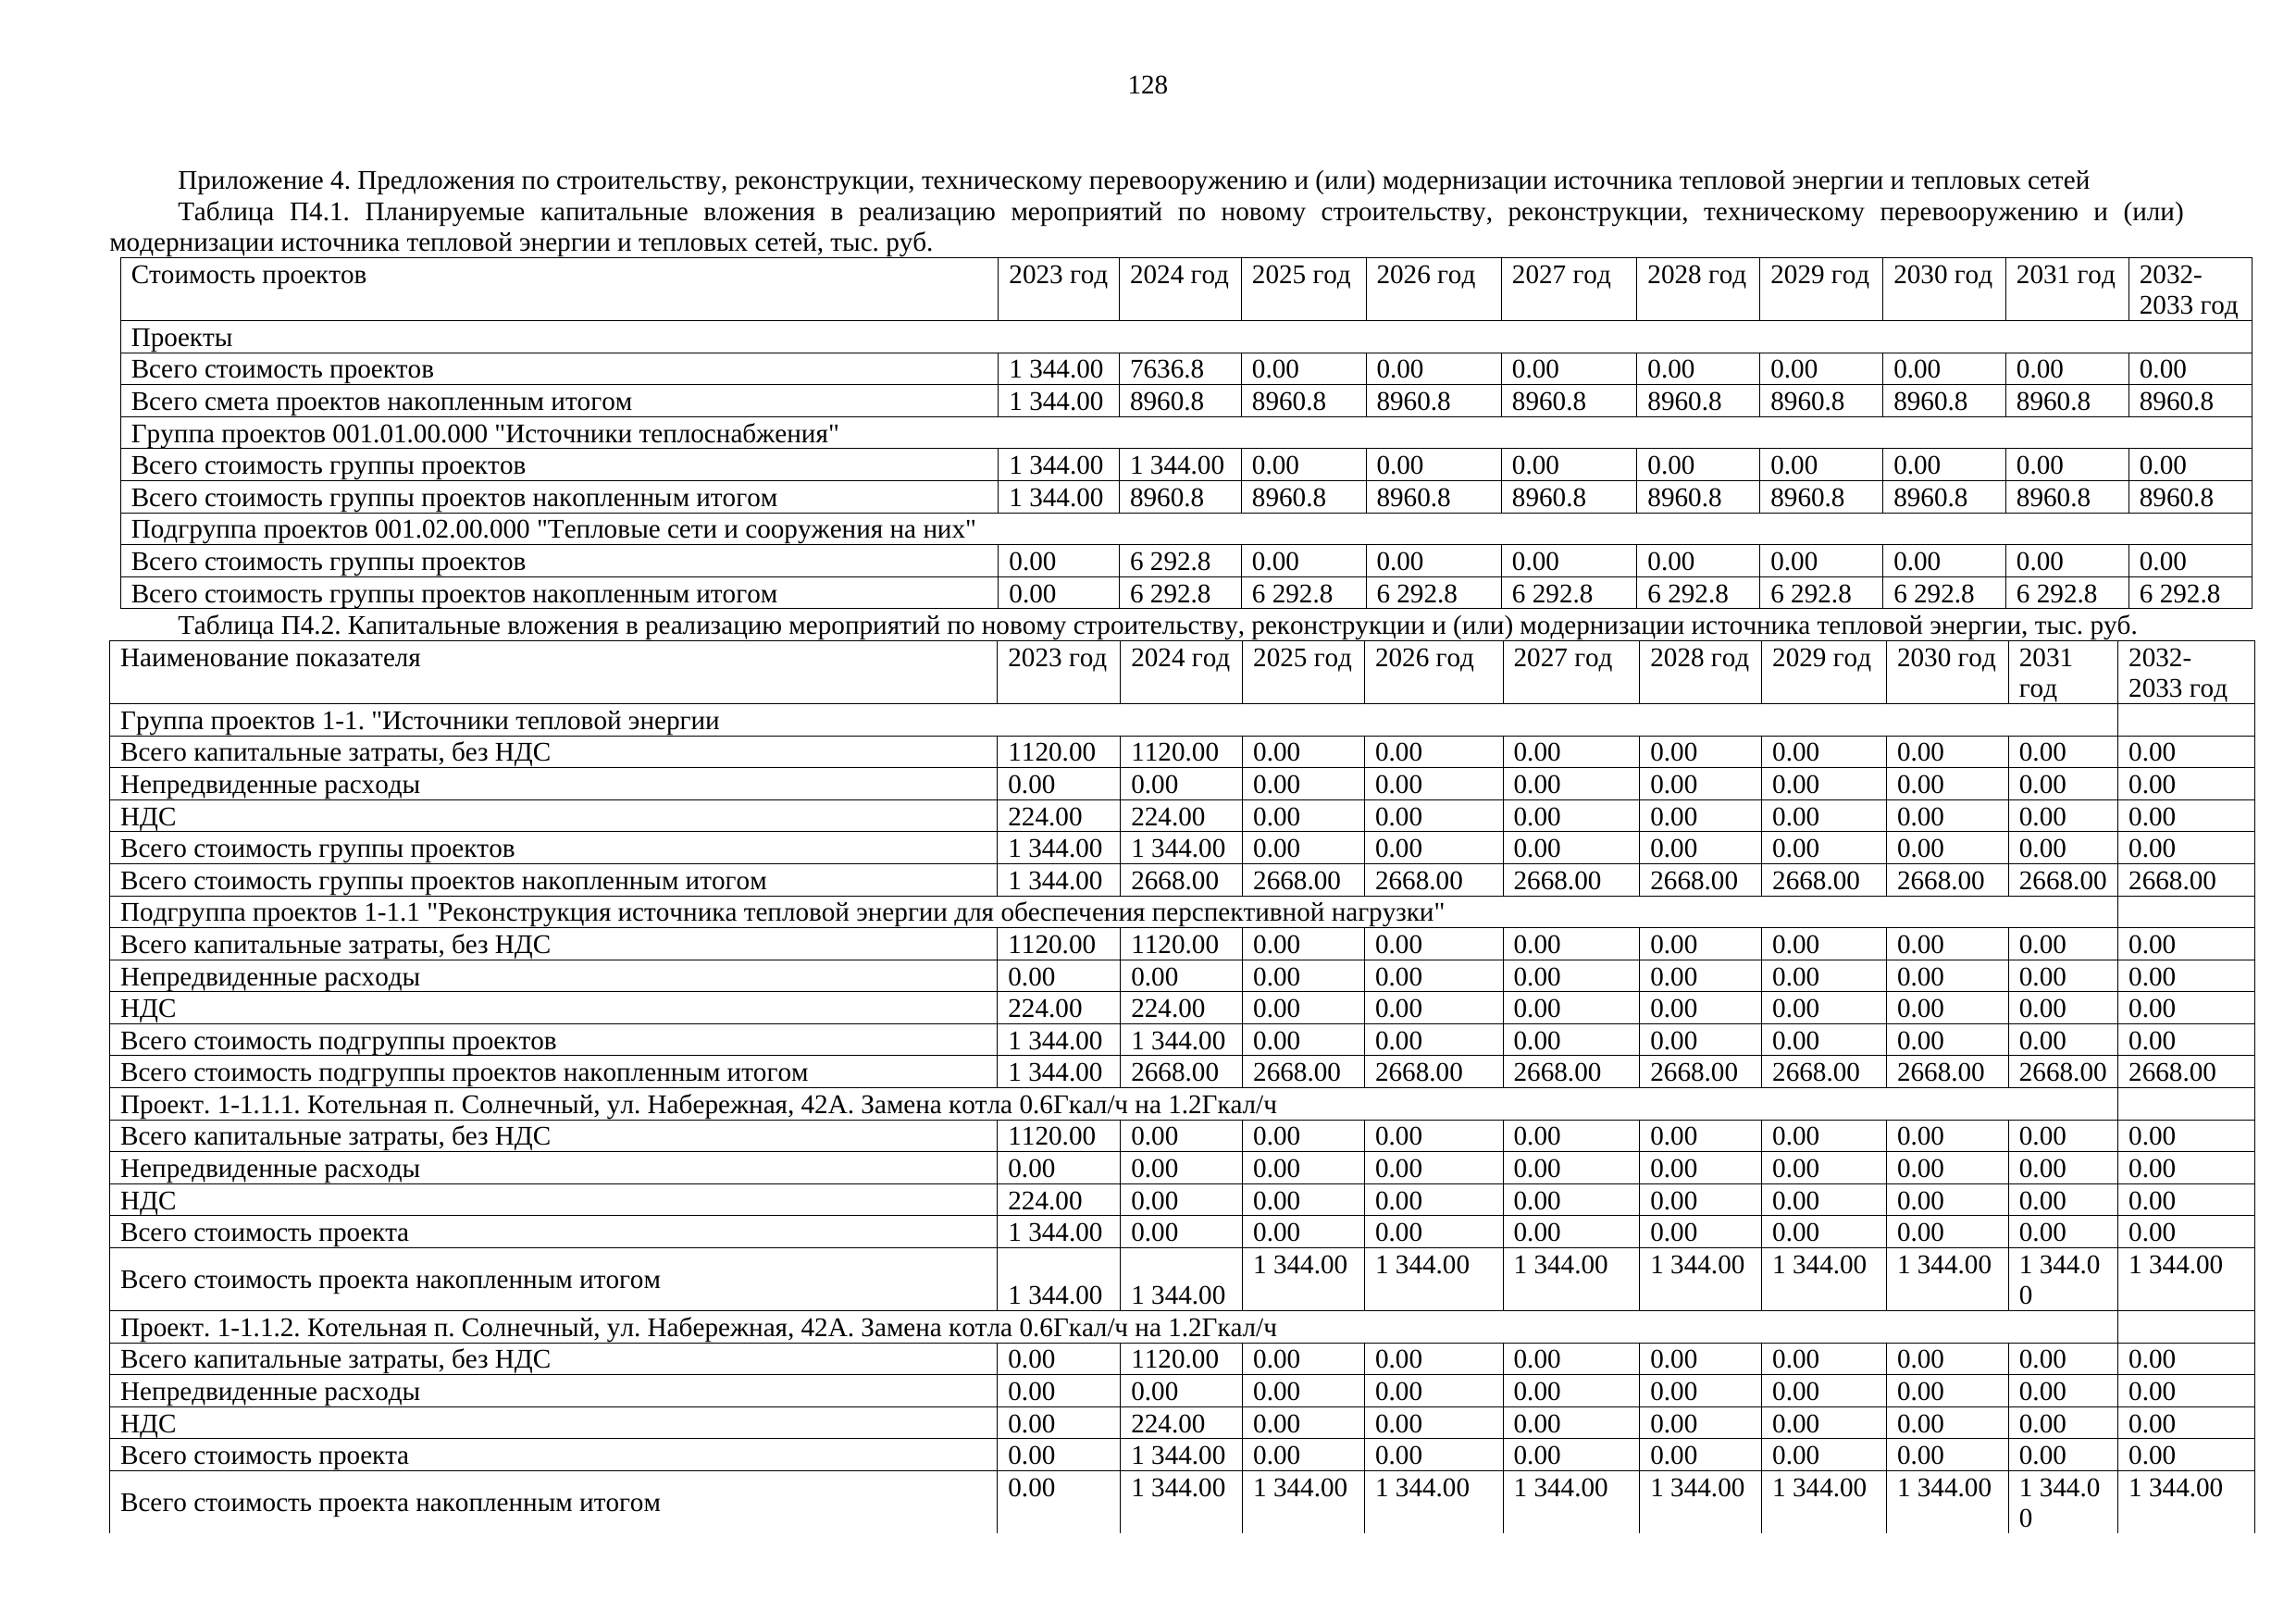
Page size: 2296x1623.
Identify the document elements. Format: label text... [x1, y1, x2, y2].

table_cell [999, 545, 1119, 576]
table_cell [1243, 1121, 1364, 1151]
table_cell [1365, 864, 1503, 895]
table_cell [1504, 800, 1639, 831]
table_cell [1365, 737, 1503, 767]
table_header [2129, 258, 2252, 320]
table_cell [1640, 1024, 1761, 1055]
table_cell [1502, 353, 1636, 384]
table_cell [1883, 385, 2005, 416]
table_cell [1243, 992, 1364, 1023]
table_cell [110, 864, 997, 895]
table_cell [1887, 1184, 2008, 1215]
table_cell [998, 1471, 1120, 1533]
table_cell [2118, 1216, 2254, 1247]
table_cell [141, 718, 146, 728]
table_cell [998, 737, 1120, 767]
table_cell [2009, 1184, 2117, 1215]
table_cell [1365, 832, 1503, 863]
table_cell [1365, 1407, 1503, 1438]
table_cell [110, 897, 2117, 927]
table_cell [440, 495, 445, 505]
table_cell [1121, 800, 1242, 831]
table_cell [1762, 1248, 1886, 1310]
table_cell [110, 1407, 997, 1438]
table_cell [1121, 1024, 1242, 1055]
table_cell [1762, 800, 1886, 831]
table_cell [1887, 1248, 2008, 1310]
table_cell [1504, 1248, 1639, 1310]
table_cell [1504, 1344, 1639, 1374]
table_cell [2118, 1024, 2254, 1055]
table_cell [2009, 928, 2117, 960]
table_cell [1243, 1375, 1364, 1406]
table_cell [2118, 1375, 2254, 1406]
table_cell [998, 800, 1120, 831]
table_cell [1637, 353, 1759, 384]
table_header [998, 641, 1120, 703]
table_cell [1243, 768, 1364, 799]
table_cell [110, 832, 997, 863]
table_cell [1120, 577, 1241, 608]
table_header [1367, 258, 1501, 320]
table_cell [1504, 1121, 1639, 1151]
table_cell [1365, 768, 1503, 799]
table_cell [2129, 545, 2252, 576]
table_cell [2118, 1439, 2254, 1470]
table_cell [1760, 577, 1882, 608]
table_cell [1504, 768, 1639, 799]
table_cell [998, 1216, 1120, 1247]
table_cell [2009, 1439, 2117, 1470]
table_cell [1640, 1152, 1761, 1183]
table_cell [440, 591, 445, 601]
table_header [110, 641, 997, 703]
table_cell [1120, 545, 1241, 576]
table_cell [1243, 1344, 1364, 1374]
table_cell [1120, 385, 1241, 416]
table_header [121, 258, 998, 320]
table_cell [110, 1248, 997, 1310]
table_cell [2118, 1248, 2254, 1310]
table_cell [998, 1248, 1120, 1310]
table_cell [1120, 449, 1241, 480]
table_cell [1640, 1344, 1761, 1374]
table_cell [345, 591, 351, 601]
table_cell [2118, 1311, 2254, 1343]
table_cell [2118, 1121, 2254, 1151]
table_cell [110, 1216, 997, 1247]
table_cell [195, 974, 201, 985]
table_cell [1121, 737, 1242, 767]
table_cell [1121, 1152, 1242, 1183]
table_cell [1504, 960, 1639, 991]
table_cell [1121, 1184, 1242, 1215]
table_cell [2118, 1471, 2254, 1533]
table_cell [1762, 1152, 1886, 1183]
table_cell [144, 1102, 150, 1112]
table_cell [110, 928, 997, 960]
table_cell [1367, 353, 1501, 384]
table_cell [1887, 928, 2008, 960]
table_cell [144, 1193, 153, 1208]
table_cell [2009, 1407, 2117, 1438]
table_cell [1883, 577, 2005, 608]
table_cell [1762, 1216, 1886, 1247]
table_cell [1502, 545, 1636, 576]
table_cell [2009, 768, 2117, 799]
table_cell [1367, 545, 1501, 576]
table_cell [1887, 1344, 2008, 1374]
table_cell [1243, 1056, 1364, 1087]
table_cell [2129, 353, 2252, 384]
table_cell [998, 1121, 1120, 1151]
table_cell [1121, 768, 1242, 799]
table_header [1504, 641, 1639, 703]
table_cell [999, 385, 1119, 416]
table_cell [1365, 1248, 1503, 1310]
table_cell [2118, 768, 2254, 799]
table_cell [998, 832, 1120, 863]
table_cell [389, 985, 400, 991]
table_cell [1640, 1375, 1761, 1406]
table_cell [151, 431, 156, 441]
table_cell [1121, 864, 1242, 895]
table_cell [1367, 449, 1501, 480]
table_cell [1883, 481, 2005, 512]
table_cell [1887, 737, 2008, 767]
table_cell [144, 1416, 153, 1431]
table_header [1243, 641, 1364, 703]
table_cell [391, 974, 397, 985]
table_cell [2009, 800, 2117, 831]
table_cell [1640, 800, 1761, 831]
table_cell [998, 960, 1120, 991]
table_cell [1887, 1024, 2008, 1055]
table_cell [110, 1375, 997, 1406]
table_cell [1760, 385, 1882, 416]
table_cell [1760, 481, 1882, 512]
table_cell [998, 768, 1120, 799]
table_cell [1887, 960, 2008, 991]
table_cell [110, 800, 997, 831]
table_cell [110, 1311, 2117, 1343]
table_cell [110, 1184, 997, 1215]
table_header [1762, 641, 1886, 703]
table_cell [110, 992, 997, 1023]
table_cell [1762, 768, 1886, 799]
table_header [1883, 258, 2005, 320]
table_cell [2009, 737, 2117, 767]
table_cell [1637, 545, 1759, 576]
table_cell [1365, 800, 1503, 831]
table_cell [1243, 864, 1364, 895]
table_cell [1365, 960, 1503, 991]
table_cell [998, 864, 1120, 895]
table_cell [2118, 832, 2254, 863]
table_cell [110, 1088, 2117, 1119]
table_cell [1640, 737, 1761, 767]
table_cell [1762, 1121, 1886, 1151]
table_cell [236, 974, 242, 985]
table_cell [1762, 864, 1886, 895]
text Таблица П4.1. Планируемые капитальные вложения в реализацию мероприятий по новому строительству, реконструкции, техническому перевооружению и (или) модернизации источника тепловой энергии и тепловых сетей, тыс. руб. [109, 195, 2186, 257]
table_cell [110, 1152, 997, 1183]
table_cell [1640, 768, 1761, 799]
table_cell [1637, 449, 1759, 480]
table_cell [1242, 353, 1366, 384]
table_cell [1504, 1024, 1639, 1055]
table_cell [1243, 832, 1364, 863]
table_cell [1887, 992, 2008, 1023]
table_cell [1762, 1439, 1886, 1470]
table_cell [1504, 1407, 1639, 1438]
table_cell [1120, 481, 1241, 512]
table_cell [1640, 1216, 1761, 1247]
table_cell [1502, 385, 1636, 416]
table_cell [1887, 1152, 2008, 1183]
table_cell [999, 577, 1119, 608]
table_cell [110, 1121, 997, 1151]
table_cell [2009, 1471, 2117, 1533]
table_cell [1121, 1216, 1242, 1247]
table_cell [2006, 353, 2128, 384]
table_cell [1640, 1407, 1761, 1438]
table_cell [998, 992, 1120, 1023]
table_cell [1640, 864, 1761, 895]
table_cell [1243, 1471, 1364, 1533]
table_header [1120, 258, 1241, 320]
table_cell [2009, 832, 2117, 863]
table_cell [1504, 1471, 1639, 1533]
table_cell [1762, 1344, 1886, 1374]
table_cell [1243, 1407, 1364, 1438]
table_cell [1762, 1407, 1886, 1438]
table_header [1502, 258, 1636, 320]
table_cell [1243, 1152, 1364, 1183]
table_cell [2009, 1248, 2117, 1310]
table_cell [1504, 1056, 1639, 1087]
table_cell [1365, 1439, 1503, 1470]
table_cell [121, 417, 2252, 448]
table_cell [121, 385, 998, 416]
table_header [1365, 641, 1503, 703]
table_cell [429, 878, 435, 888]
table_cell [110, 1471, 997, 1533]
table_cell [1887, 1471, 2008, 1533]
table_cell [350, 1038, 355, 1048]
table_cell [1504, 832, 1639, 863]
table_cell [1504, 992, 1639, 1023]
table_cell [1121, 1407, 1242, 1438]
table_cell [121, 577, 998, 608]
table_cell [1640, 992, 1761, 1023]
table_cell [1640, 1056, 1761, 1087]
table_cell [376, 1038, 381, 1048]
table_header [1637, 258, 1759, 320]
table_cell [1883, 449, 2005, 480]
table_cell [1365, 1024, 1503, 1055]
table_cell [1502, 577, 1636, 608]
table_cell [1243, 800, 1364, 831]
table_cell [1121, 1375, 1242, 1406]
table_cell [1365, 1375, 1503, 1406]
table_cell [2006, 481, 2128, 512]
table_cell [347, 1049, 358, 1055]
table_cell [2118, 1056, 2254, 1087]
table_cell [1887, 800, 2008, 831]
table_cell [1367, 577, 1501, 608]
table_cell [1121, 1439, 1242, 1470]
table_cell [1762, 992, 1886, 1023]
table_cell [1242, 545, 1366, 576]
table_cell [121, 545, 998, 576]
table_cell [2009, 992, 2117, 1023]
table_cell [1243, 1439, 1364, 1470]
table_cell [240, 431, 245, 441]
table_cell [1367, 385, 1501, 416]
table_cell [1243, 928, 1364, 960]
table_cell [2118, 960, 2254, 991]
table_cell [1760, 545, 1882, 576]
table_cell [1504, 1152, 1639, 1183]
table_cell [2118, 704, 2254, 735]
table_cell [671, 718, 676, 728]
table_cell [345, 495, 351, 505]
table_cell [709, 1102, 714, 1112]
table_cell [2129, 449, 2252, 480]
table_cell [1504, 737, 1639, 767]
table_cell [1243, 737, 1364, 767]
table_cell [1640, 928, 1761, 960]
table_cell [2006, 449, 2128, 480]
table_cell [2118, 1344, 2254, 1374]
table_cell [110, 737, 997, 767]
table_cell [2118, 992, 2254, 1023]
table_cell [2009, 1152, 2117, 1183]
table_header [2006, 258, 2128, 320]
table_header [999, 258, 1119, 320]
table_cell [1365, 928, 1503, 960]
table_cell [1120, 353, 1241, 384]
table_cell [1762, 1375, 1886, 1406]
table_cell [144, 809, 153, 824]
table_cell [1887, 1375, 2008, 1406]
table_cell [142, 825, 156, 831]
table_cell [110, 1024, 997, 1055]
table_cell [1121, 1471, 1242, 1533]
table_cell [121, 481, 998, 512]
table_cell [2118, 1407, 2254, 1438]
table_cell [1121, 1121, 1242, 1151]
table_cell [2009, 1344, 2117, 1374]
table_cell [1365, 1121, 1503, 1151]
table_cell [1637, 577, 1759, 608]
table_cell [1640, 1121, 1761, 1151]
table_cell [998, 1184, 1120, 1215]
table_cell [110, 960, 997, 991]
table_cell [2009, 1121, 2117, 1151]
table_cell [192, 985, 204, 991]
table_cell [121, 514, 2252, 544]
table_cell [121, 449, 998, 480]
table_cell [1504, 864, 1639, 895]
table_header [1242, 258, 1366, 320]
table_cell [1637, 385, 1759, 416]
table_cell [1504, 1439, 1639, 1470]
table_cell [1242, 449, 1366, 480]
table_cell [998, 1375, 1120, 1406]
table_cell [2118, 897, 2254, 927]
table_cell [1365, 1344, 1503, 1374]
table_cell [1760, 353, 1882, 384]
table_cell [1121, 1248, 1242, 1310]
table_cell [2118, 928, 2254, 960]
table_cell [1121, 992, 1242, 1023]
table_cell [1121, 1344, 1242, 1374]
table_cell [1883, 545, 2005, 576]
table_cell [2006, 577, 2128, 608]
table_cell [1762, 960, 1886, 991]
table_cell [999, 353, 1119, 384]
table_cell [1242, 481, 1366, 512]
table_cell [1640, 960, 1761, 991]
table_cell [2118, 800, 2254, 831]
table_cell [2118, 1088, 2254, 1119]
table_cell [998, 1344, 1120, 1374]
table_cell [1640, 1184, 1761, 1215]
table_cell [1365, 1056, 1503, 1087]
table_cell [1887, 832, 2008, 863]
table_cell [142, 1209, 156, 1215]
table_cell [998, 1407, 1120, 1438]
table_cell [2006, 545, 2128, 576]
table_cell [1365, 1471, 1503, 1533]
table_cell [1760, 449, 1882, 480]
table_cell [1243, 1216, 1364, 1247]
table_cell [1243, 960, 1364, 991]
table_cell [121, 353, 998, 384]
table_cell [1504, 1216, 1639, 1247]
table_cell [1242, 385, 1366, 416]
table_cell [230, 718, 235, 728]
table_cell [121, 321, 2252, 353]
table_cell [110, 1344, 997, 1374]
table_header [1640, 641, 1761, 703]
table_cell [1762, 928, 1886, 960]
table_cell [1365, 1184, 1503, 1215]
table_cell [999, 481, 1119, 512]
text Таблица П4.2. Капитальные вложения в реализацию мероприятий по новому строительству, реконструкции и (или) модернизации источника тепловой энергии, тыс. руб. [109, 609, 2186, 640]
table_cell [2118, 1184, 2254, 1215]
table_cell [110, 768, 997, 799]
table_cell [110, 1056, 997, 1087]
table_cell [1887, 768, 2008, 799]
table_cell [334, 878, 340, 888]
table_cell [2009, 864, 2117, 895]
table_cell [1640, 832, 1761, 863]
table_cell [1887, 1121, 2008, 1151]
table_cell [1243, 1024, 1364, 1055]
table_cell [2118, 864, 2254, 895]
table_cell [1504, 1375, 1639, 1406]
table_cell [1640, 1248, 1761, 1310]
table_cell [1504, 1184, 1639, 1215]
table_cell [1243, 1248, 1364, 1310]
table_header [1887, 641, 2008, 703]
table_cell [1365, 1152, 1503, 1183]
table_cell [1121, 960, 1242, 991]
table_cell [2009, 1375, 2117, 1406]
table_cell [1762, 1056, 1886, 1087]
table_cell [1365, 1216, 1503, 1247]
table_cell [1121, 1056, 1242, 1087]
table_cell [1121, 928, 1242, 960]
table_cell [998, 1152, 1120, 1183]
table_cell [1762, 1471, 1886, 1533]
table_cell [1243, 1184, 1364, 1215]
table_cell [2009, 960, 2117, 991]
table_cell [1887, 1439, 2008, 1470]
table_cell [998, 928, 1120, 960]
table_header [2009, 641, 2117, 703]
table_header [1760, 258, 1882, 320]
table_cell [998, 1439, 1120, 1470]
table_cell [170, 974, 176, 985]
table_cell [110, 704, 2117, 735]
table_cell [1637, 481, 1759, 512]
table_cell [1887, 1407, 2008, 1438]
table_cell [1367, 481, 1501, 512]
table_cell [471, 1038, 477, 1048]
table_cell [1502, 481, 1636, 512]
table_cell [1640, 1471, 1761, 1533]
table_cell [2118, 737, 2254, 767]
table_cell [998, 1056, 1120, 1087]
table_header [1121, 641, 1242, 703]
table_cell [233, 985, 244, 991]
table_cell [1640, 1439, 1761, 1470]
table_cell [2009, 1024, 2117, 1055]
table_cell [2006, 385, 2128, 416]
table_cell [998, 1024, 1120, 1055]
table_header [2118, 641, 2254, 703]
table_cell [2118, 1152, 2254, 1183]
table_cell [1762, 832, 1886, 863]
text Приложение 4. Предложения по строительству, реконструкции, техническому перевооружению и (или) модернизации источника тепловой энергии и тепловых сетей [109, 164, 2186, 195]
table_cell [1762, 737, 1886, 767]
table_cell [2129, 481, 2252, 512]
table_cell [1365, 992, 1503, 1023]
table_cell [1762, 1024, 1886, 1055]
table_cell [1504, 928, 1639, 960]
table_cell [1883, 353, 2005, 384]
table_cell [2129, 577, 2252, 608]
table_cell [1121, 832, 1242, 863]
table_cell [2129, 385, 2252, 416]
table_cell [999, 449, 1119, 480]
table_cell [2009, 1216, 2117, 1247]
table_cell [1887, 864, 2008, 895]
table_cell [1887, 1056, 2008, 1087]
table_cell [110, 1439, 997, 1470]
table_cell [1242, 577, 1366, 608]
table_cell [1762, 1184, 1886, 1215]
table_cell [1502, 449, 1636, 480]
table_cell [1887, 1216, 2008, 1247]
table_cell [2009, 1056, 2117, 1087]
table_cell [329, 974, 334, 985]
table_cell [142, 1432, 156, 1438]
